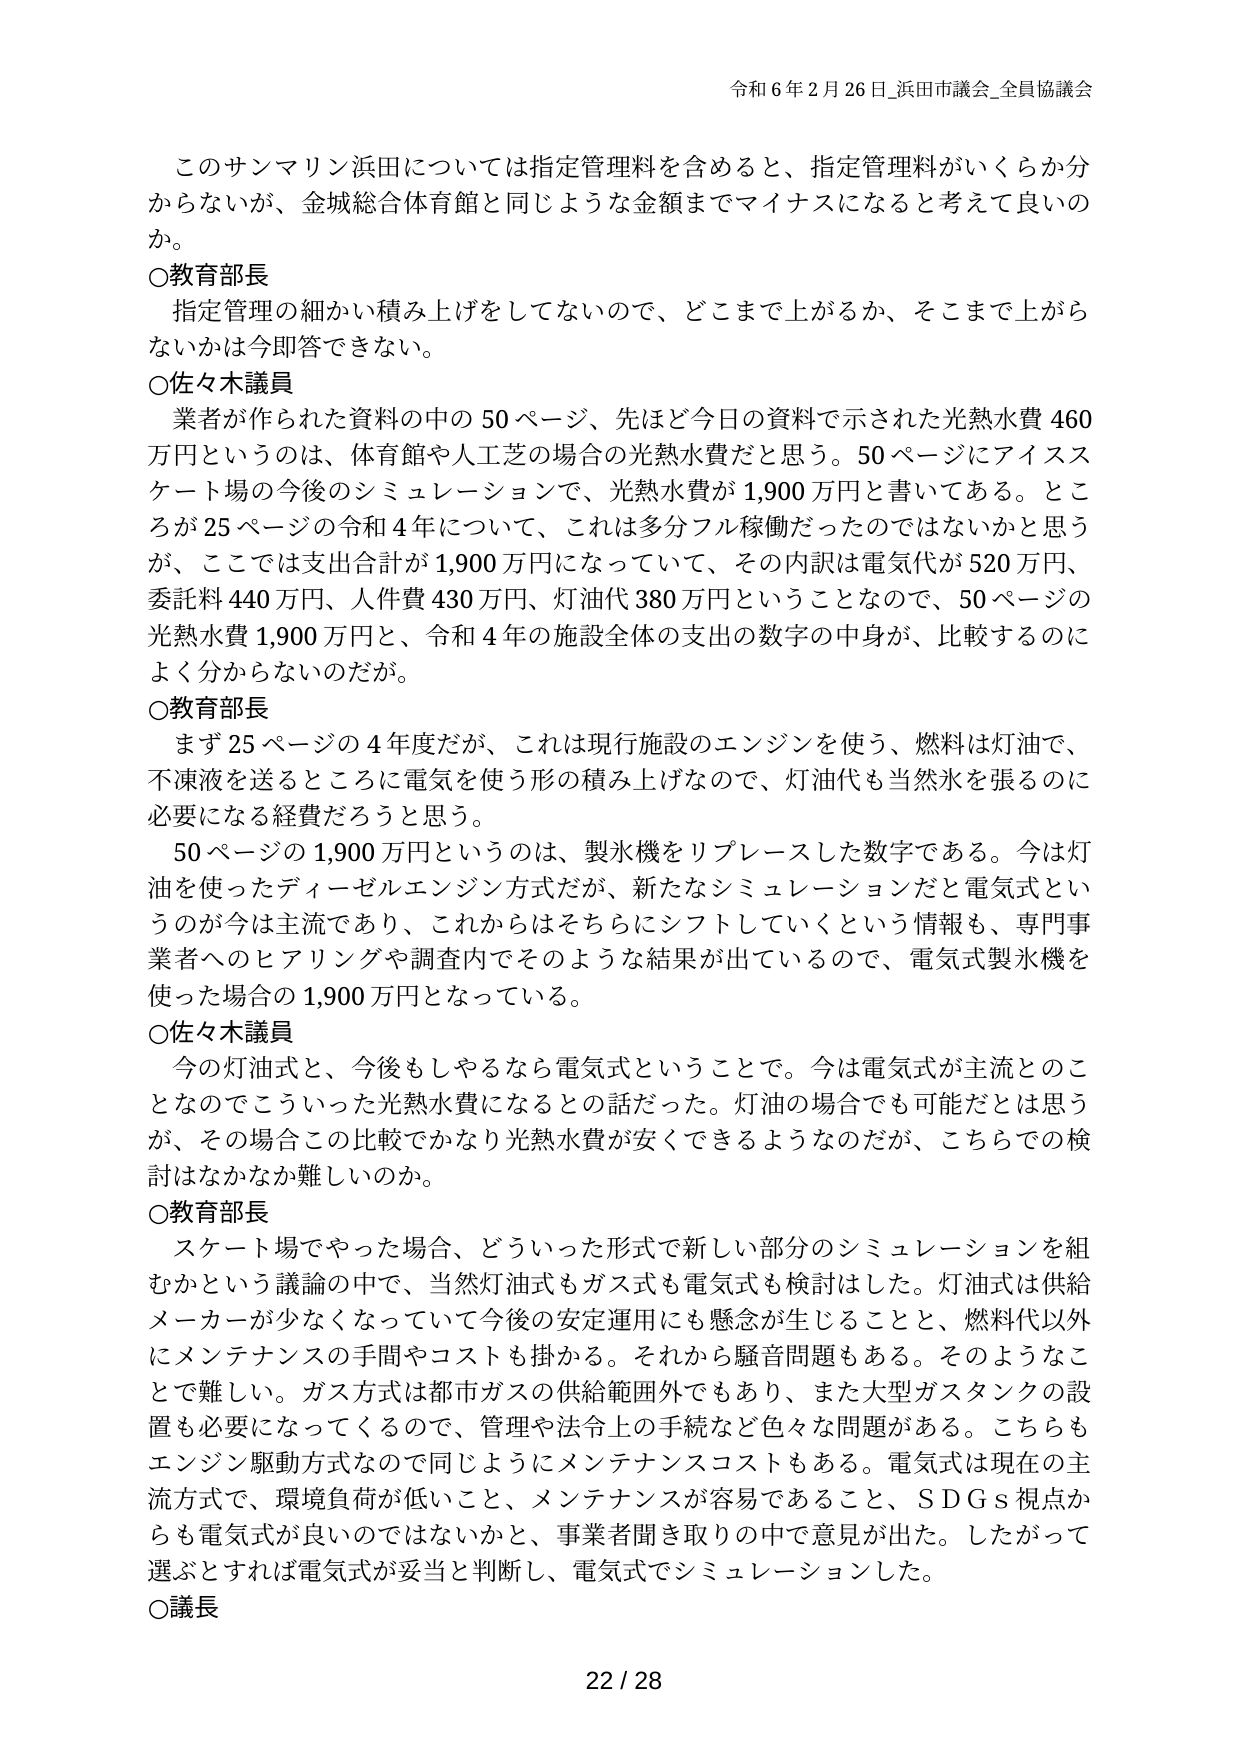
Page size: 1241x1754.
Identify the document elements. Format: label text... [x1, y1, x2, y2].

text 業者が作られた資料の中の50ページ、先ほど今日の資料で示された光熱水費460万円というのは、体育館や人工芝の場合の光熱水費だと思う。50ページにアイススケート場の今後のシミュレーションで、光熱水費が1,900万円と書いてある。ところが25ページの令和4年について、これは多分フル稼働だったのではないかと思うが、ここでは支出合計が1,900万円になっていて、その内訳は電気代が520万円、委託料440万円、人件費430万円、灯油代380万円ということなので、50ページの光熱水費1,900万円と、令和4年の施設全体の支出の数字の中身が、比較するのによく分からないのだが。 [148, 400, 1092, 688]
text まず25ページの4年度だが、これは現行施設のエンジンを使う、燃料は灯油で、不凍液を送るところに電気を使う形の積み上げなので、灯油代も当然氷を張るのに必要になる経費だろうと思う。 50ページの1,900万円というのは、製氷機をリプレースした数字である。今は灯油を使ったディーゼルエンジン方式だが、新たなシミュレーションだと電気式というのが今は主流であり、これからはそちらにシフトしていくという情報も、専門事業者へのヒアリングや調査内でそのような結果が出ているので、電気式製氷機を使った場合の1,900万円となっている。 [148, 724, 1092, 1012]
text スケート場でやった場合、どういった形式で新しい部分のシミュレーションを組むかという議論の中で、当然灯油式もガス式も電気式も検討はした。灯油式は供給メーカーが少なくなっていて今後の安定運用にも懸念が生じることと、燃料代以外にメンテナンスの手間やコストも掛かる。それから騒音問題もある。そのようなことで難しい。ガス方式は都市ガスの供給範囲外でもあり、また大型ガスタンクの設置も必要になってくるので、管理や法令上の手続など色々な問題がある。こちらもエンジン駆動方式なので同じようにメンテナンスコストもある。電気式は現在の主流方式で、環境負荷が低いこと、メンテナンスが容易であること、ＳＤＧｓ視点からも電気式が良いのではないかと、事業者聞き取りの中で意見が出た。したがって選ぶとすれば電気式が妥当と判断し、電気式でシミュレーションした。 [148, 1228, 1092, 1588]
text ○佐々木議員 [148, 364, 1092, 400]
text ○佐々木議員 [148, 1012, 1092, 1048]
text ○議長 [148, 1588, 1092, 1624]
text このサンマリン浜田については指定管理料を含めると、指定管理料がいくらか分からないが、金城総合体育館と同じような金額までマイナスになると考えて良いのか。 [148, 148, 1092, 256]
text ○教育部長 [148, 256, 1092, 292]
text 指定管理の細かい積み上げをしてないので、どこまで上がるか、そこまで上がらないかは今即答できない。 [148, 292, 1092, 364]
text ○教育部長 [148, 688, 1092, 724]
text 今の灯油式と、今後もしやるなら電気式ということで。今は電気式が主流とのことなのでこういった光熱水費になるとの話だった。灯油の場合でも可能だとは思うが、その場合この比較でかなり光熱水費が安くできるようなのだが、こちらでの検討はなかなか難しいのか。 [148, 1048, 1092, 1192]
text ○教育部長 [148, 1192, 1092, 1228]
